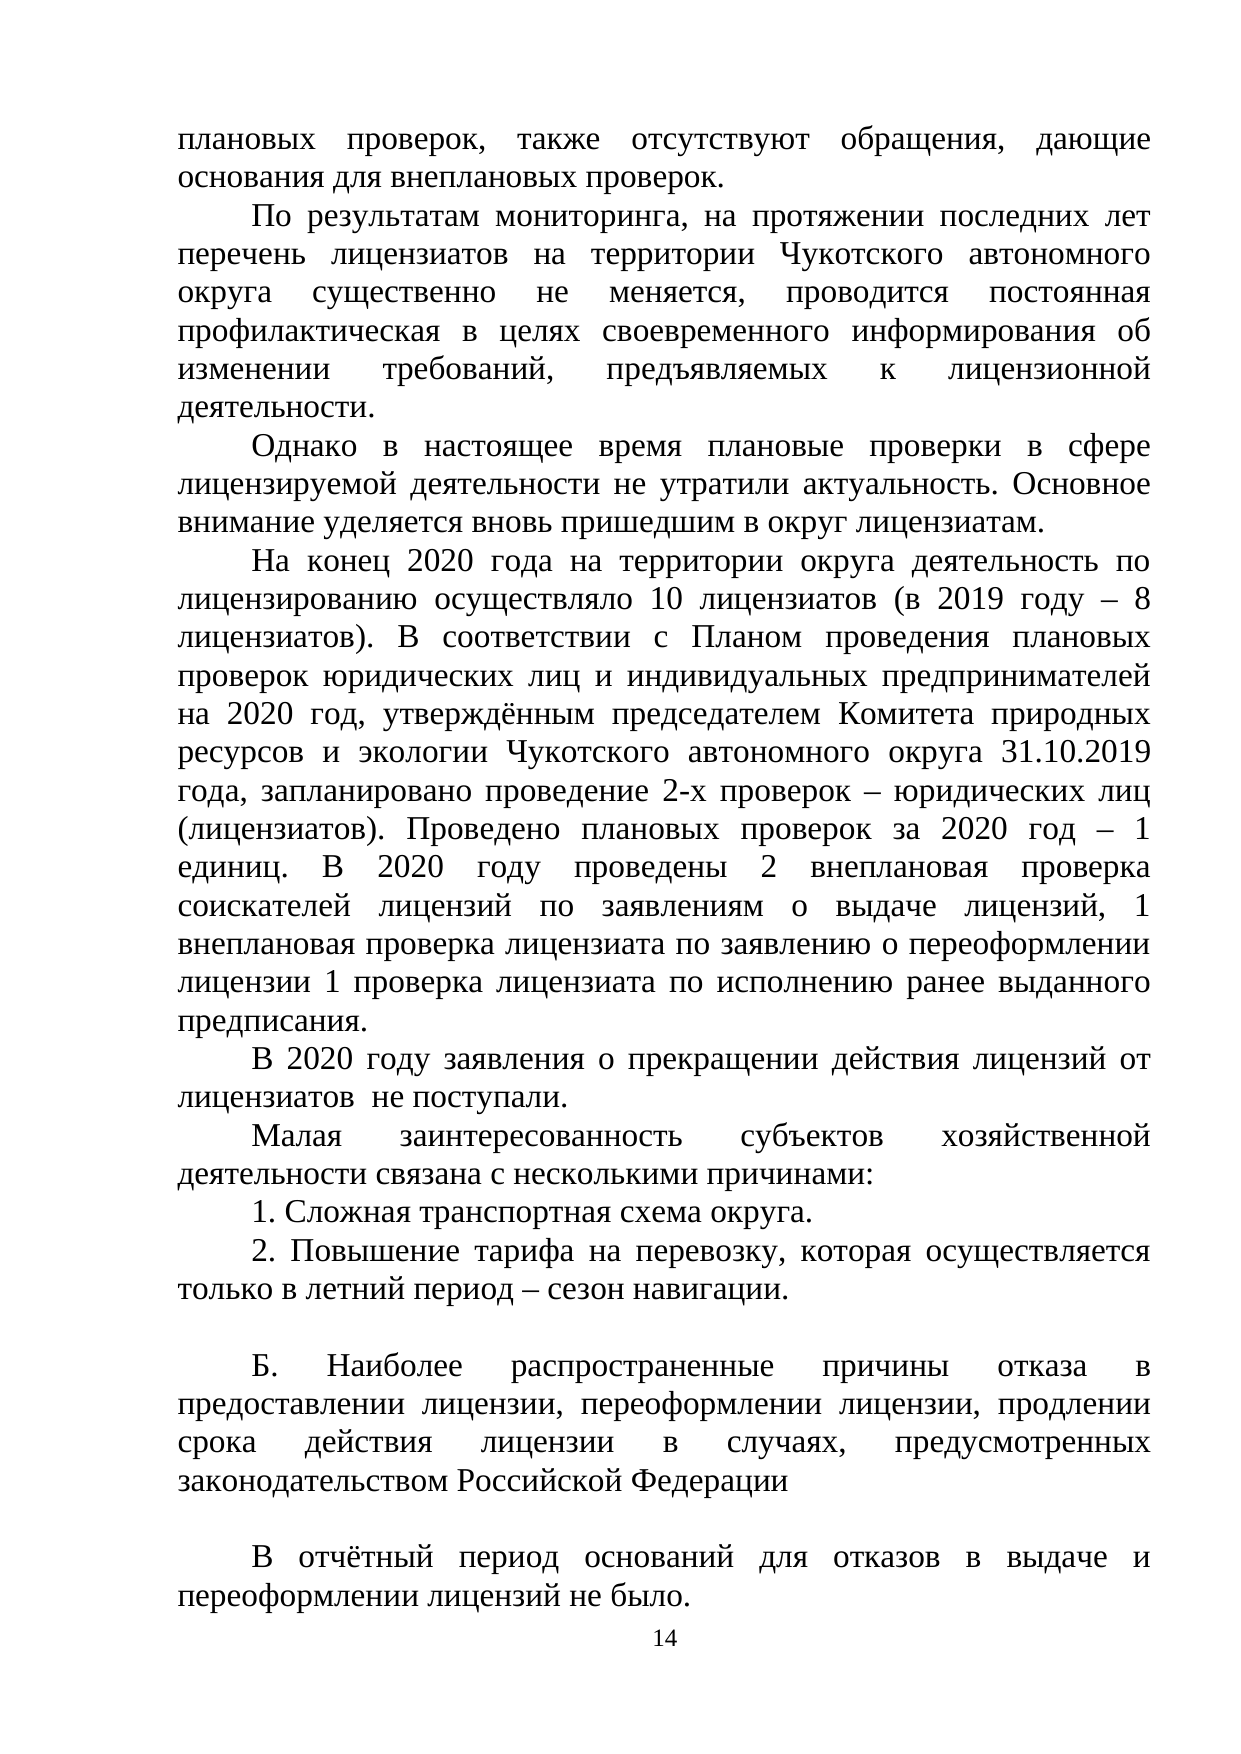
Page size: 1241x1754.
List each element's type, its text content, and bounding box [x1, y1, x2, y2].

text 1. Сложная транспортная схема округа. [177, 1191, 1152, 1230]
text По результатам мониторинга, на протяжении последних лет перечень лицензиатов на территории Чукотского автономного округа существенно не меняется, проводится постоянная профилактическая в целях своевременного информирования об изменении требований, предъявляемых к лицензионной деятельности. [177, 195, 1152, 425]
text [177, 118, 1152, 195]
text Однако в настоящее время плановые проверки в сфере лицензируемой деятельности не утратили актуальность. Основное внимание уделяется вновь пришедшим в округ лицензиатам. [177, 425, 1152, 540]
text Б. Наиболее распространенные причины отказа в предоставлении лицензии, переоформлении лицензии, продлении срока действия лицензии в случаях, предусмотренных законодательством Российской Федерации [177, 1345, 1152, 1498]
text В 2020 году заявления о прекращении действия лицензий от лицензиатов не поступали. [177, 1038, 1152, 1115]
text В отчётный период оснований для отказов в выдаче и переоформлении лицензий не было. [177, 1536, 1152, 1613]
text На конец 2020 года на территории округа деятельность по лицензированию осуществляло 10 лицензиатов (в 2019 году – 8 лицензиатов). В соответствии с Планом проведения плановых проверок юридических лиц и индивидуальных предпринимателей на 2020 год, утверждённым председателем Комитета природных ресурсов и экологии Чукотского автономного округа 31.10.2019 года, запланировано проведение 2-х проверок – юридических лиц (лицензиатов). Проведено плановых проверок за 2020 год – 1 единиц. В 2020 году проведены 2 внеплановая проверка соискателей лицензий по заявлениям о выдаче лицензий, 1 внеплановая проверка лицензиата по заявлению о переоформлении лицензии 1 проверка лицензиата по исполнению ранее выданного предписания. [177, 540, 1152, 1038]
text 2. Повышение тарифа на перевозку, которая осуществляется только в летний период – сезон навигации. [177, 1230, 1152, 1306]
text Малая заинтересованность субъектов хозяйственной деятельности связана с несколькими причинами: [177, 1115, 1152, 1191]
